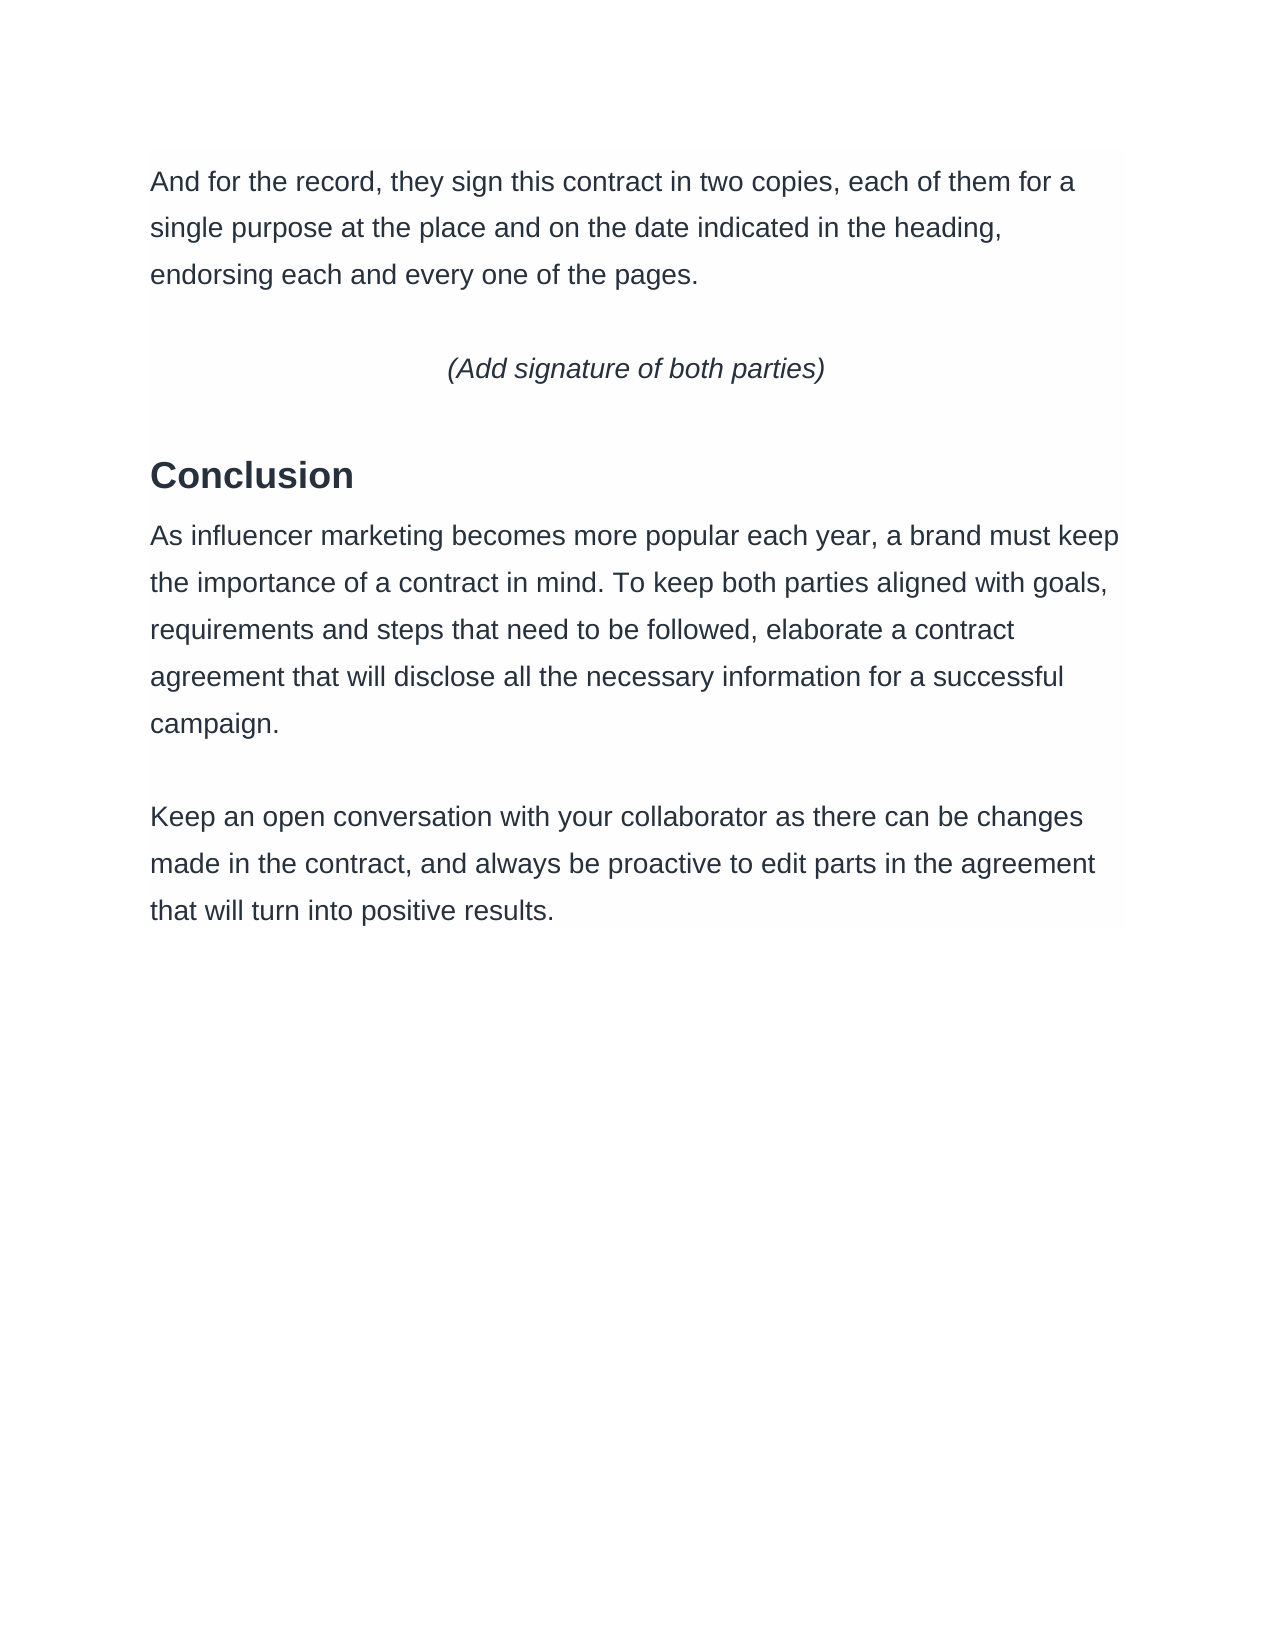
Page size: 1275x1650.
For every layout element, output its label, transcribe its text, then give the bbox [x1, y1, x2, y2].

text Conclusion [150, 447, 1125, 497]
text Keep an open conversation with your collaborator as there can be changes made in the contract, and always be proactive to edit parts in the agreement that will turn into positive results. [150, 786, 1125, 927]
text And for the record, they sign this contract in two copies, each of them for a single purpose at the place and on the date indicated in the heading, endorsing each and every one of the pages. [150, 150, 1125, 291]
text As influencer marketing becomes more popular each year, a brand must keep the importance of a contract in mind. To keep both parties aligned with goals, requirements and steps that need to be followed, elaborate a contract agreement that will disclose all the necessary information for a successful campaign. [150, 505, 1125, 739]
text (Add signature of both parties) [150, 337, 1125, 384]
